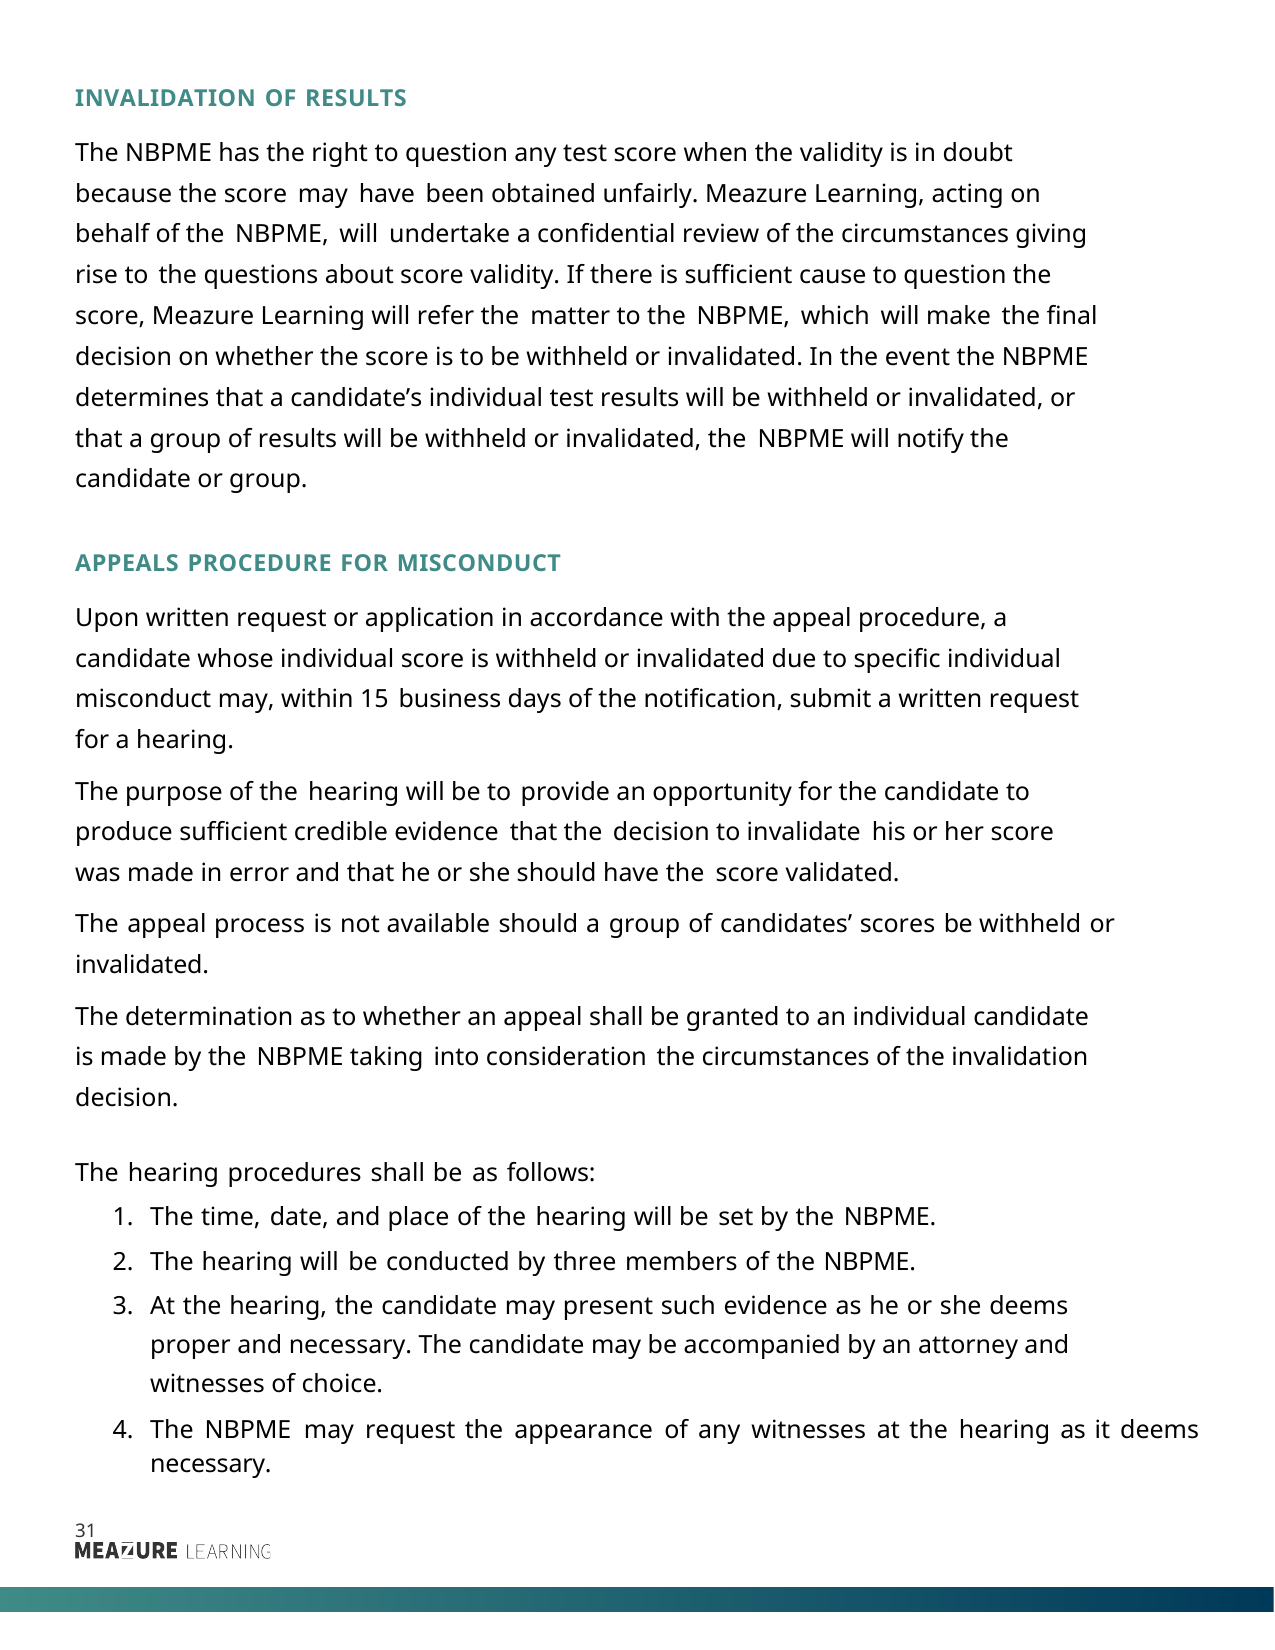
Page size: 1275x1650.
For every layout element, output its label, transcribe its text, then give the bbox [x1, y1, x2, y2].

list The hearing will be conducted by three members of the NBPME. [112, 1243, 1200, 1277]
list At the hearing, the candidate may present such evidence as he or she deems proper and necessary. The candidate may be accompanied by an attorney and witnesses of choice. [112, 1287, 1070, 1400]
text The hearing procedures shall be as follows: [75, 1155, 1200, 1189]
list The time, date, and place of the hearing will be set by the NBPME. [112, 1199, 1200, 1233]
subtitle invalidation of results [75, 75, 1200, 115]
list The NBPME may request the appearance of any witnesses at the hearing as it deems necessary. [112, 1412, 1200, 1480]
text The purpose of the hearing will be to provide an opportunity for the candidate to produce sufficient credible evidence that the decision to invalidate his or her score was made in error and that he or she should have the score validated. [75, 773, 1098, 889]
text The NBPME has the right to question any test score when the validity is in doubt because the score may have been obtained unfairly. Meazure Learning, acting on behalf of the NBPME, will undertake a confidential review of the circumstances giving rise to the questions about score validity. If there is sufficient cause to question the score, Meazure Learning will refer the matter to the NBPME, which will make the final decision on whether the score is to be withheld or invalidated. In the event the NBPME determines that a candidate’s individual test results will be withheld or invalidated, or that a group of results will be withheld or invalidated, the NBPME will notify the candidate or group. [75, 134, 1098, 495]
text The determination as to whether an appeal shall be granted to an individual candidate is made by the NBPME taking into consideration the circumstances of the invalidation decision. [75, 998, 1098, 1114]
text Upon written request or application in accordance with the appeal procedure, a candidate whose individual score is withheld or invalidated due to specific individual misconduct may, within 15 business days of the notification, submit a written request for a hearing. [75, 599, 1098, 756]
picture [75, 1542, 270, 1559]
subtitle appeals procedure for misconduct [75, 540, 1200, 579]
text The appeal process is not available should a group of candidates’ scores be withheld or invalidated. [75, 906, 1200, 981]
